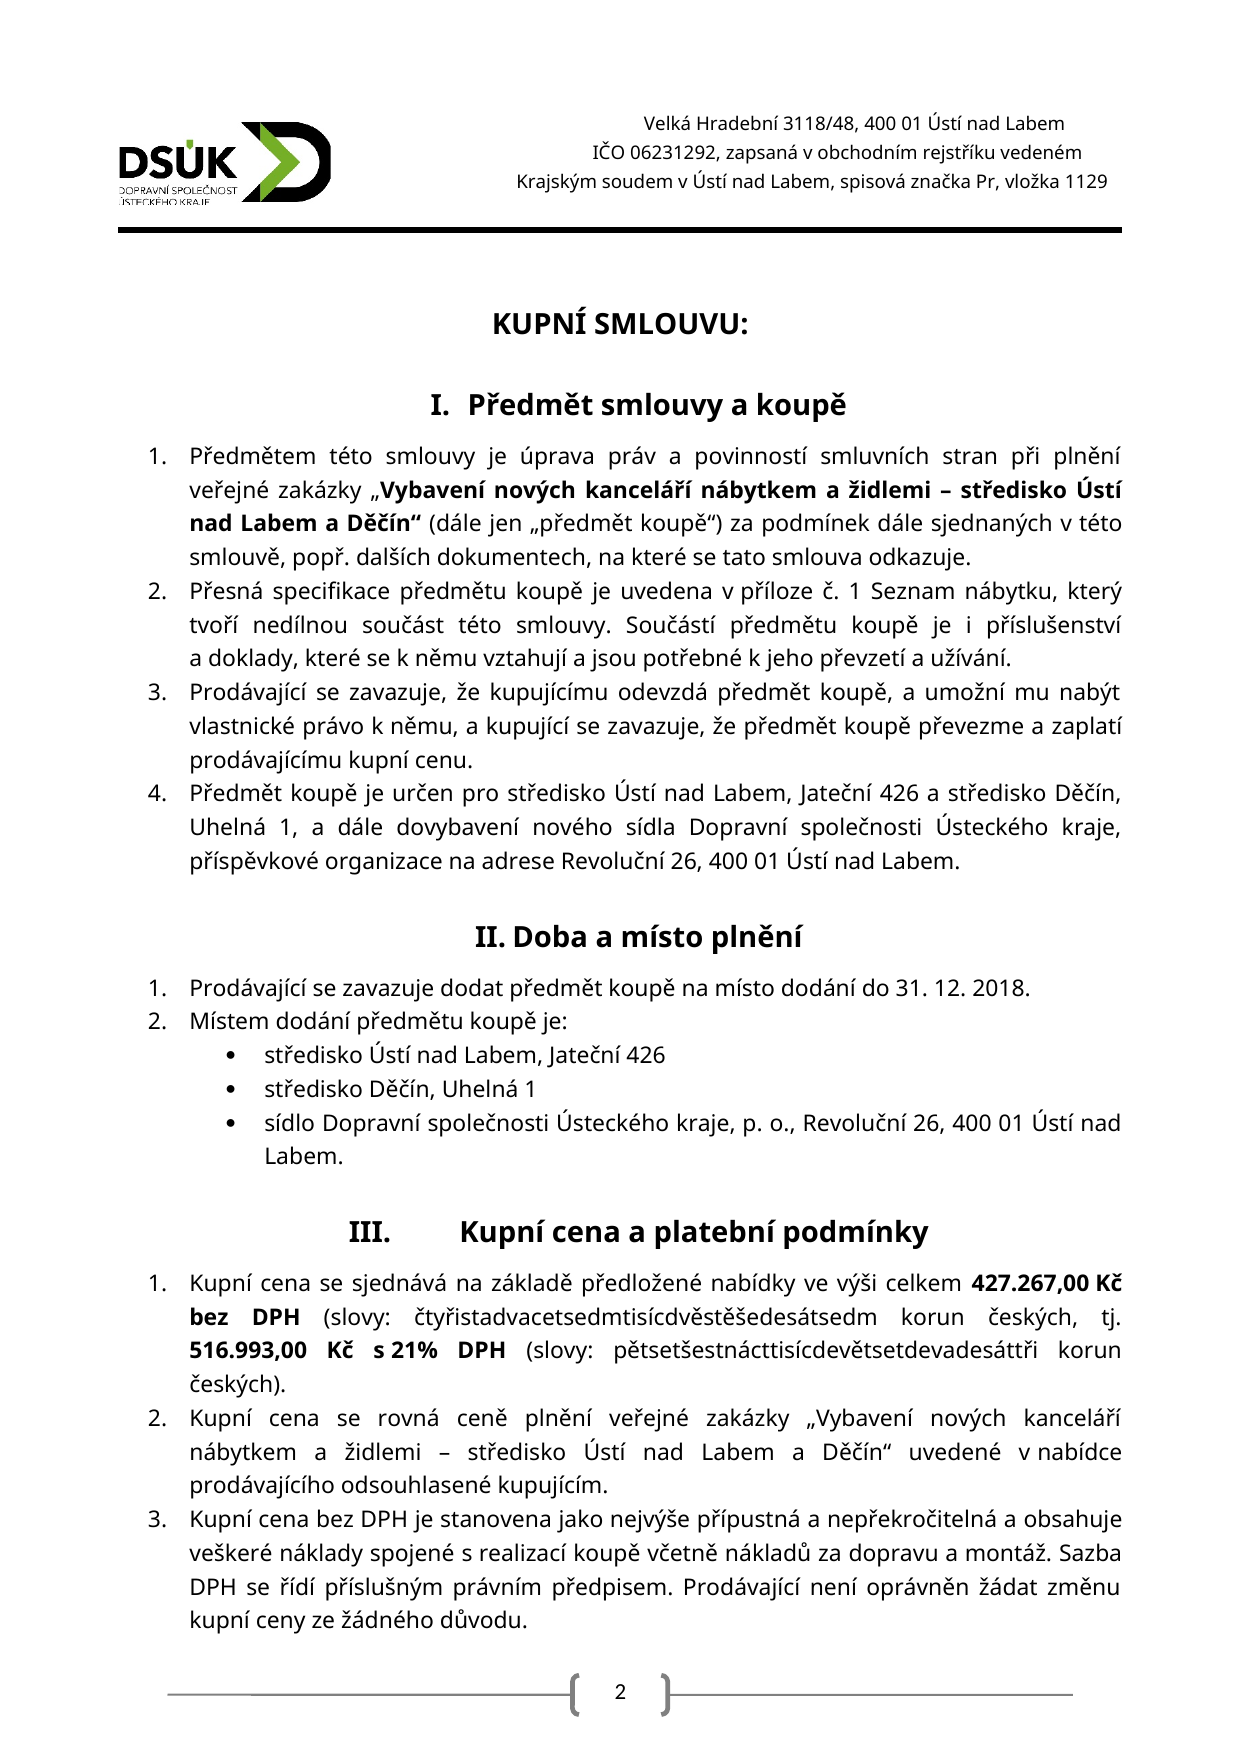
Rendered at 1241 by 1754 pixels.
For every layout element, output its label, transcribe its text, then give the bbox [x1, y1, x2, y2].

list Místem dodání předmětu koupě je [148, 1005, 1122, 1036]
list Předmětem této smlouvy je úprava práv a povinností smluvních stran při plnění veřejné zakázky „Vybavení nových kanceláří nábytkem a židlemi – “ (dále jen „předmět koupě“) za podmínek dále sjednaných v této smlouvě, popř. dalších dokumentech, na které se tato smlouva odkazuje. [148, 440, 1122, 572]
list Kupní cena se rovná ceně plnění veřejné zakázky „Vybavení nových kanceláří nábytkem a židlemi – “ uvedené v nabídce prodávajícího odsouhlasené kupujícím. [148, 1402, 1122, 1501]
list Prodávající se zavazuje dodat předmět koupě na místo dodání do 31. . 2018. [148, 971, 1122, 1003]
list Doba a místo plnění [155, 916, 1122, 956]
list Předmět smlouvy a koupě [155, 384, 1122, 424]
list sídlo Dopravní společnosti Ústeckého kraje, po, Revoluční 26 400 01 Ústí nad Labem. [227, 1106, 1122, 1171]
picture [118, 122, 331, 204]
list Kupní cena bez DPH je stanovena jako nejvýše přípustná a nepřekročitelná a obsahuje veškeré náklady spojené s realizací koupě včetně nákladů za dopravu a montáž. Sazba DPH se řídí příslušným právním předpisem. Prodávající není oprávněn žádat změnu kupní ceny ze žádného důvodu. [148, 1503, 1122, 1636]
list Předmět koupě je určen pro vybavení nového sídla Dopravní společnosti Ústeckého kraje, příspěvkové organizace na adrese Revoluční 26, 400 01 Ústí nad Labem. [148, 777, 1122, 876]
text KUPNÍ SMLOUVU: [118, 303, 1122, 343]
list Kupní cena a platební podmínky [155, 1211, 1122, 1251]
list Prodávající se zavazuje, že kupujícímu odevzdá předmět koupě, a umožní mu nabýt vlastnické právo k němu, a kupující se zavazuje, že předmět koupě převezme a zaplatí prodávajícímu kupní cenu. [148, 676, 1122, 775]
list Přesná specifikace předmětu koupě je uvedena v příloze č. 1 Seznam nábytku, který tvoří nedílnou součást této smlouvy. Součástí předmětu koupě je i příslušenství a doklady, které se k němu vztahují a jsou potřebné k jeho převzetí a užívání. [148, 575, 1122, 674]
list Kupní cena se sjednává na základě předložené nabídky ve výši celkem 4,00Kč bez DPH (slovy: čtyřistakorun českých, tj. 5,00 Kč s 21% DPH (slovy: pětset korun českých). [148, 1267, 1122, 1399]
